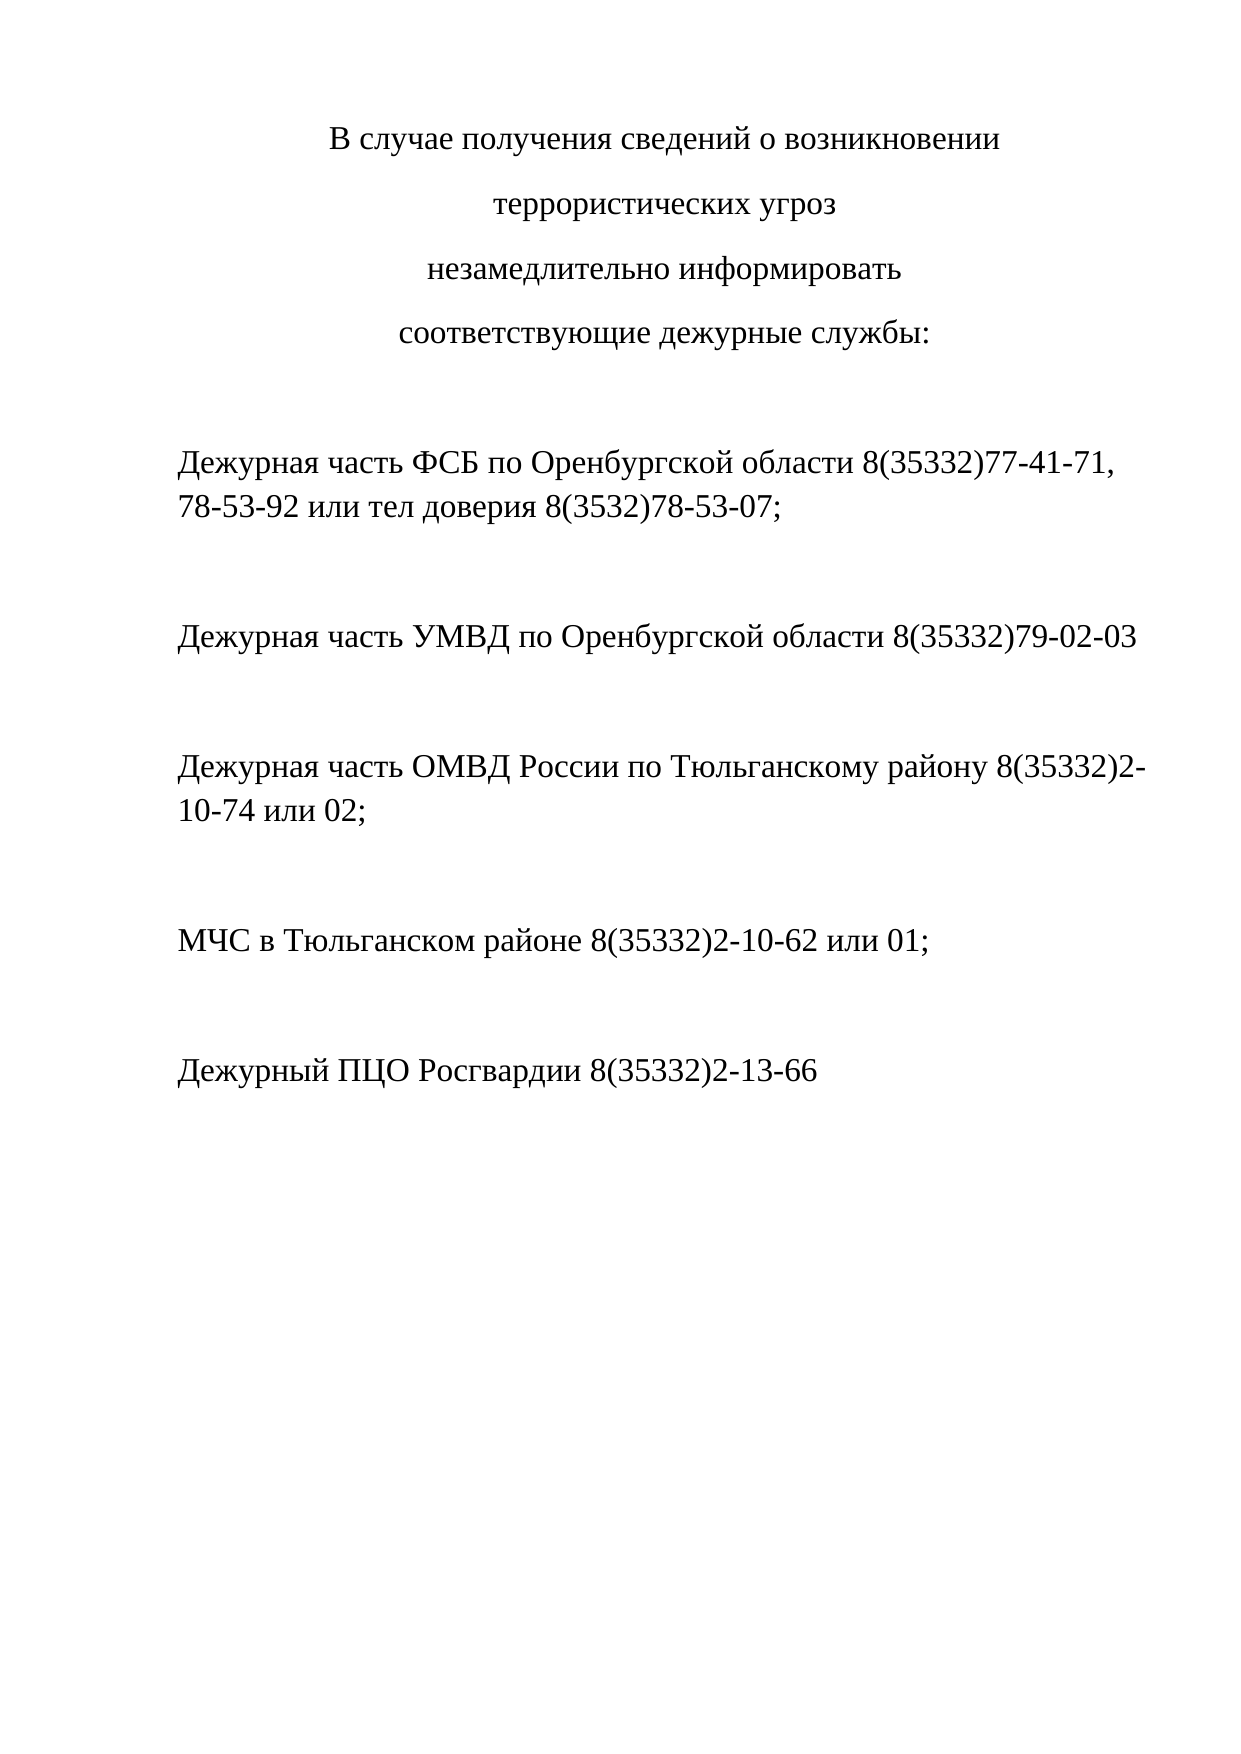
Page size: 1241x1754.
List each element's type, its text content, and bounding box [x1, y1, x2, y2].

text Дежурный ПЦО Росгвардии 8(35332)2-13-66 [177, 1050, 1152, 1088]
text Дежурная часть УМВД по Оренбургской области 8(35332)79-02-03 [177, 616, 1152, 655]
text соответствующие дежурные службы: [177, 313, 1152, 351]
text МЧС в Тюльганском районе 8(35332)2-10-62 или 01; [177, 920, 1152, 958]
text Дежурная часть ОМВД России по Тюльганскому району 8(35332)2-10-74 или 02; [177, 746, 1152, 829]
text террористических угроз [177, 183, 1152, 221]
text Дежурная часть ФСБ по Оренбургской области 8(35332)77-41-71, 78-53-92 или тел доверия 8(3532)78-53-07; [177, 443, 1152, 525]
text В случае получения сведений о возникновении [177, 118, 1152, 156]
text незамедлительно информировать [177, 248, 1152, 286]
